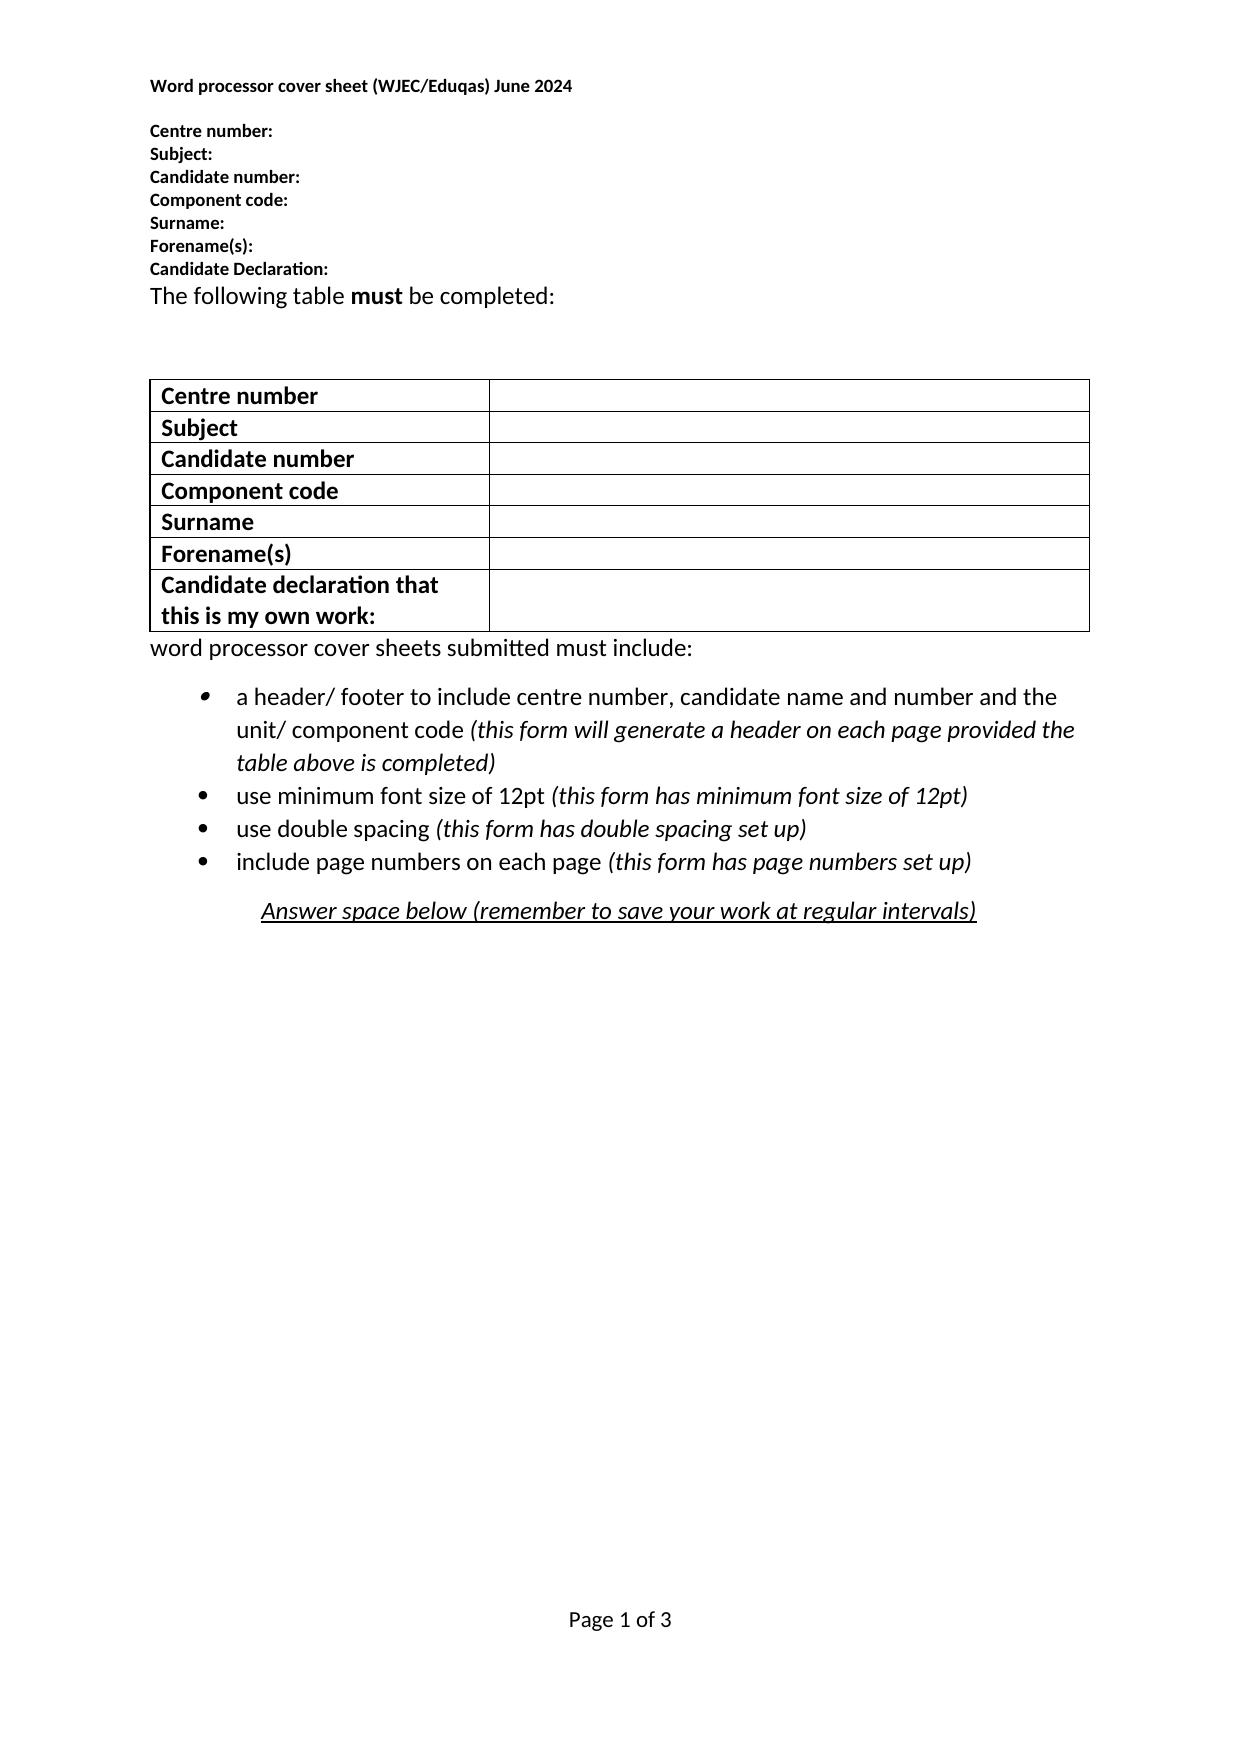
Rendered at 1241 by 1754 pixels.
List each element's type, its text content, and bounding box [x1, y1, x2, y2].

list use minimum font size of 12pt (this form has minimum font size of 12pt) [198, 780, 1090, 811]
table_cell [490, 570, 1089, 631]
list a header/ footer to include centre number, candidate name and number and the unit/ component code (this form will generate a header on each page provided the table above is completed) [198, 681, 1090, 778]
table_cell Component code [151, 475, 489, 505]
table_header [490, 380, 1089, 411]
table_cell [490, 538, 1089, 568]
table_cell [490, 475, 1089, 505]
table_cell Forename(s) [151, 538, 489, 568]
text The following table must be completed: [150, 280, 1090, 311]
table_cell Subject [151, 412, 489, 442]
table_cell Candidate number [151, 443, 489, 474]
text Answer space below (remember to save your work at regular intervals) [150, 895, 1090, 926]
text word processor cover sheets submitted must include: [150, 632, 1090, 662]
table_cell Surname [151, 506, 489, 537]
list use double spacing (this form has double spacing set up) [198, 813, 1090, 843]
table_cell [490, 412, 1089, 442]
table_cell Candidate declaration that this is my own work: [151, 570, 489, 631]
table_cell [490, 506, 1089, 537]
table_header Centre number [151, 380, 489, 411]
table_cell [490, 443, 1089, 474]
list include page numbers on each page (this form has page numbers set up) [198, 846, 1090, 876]
